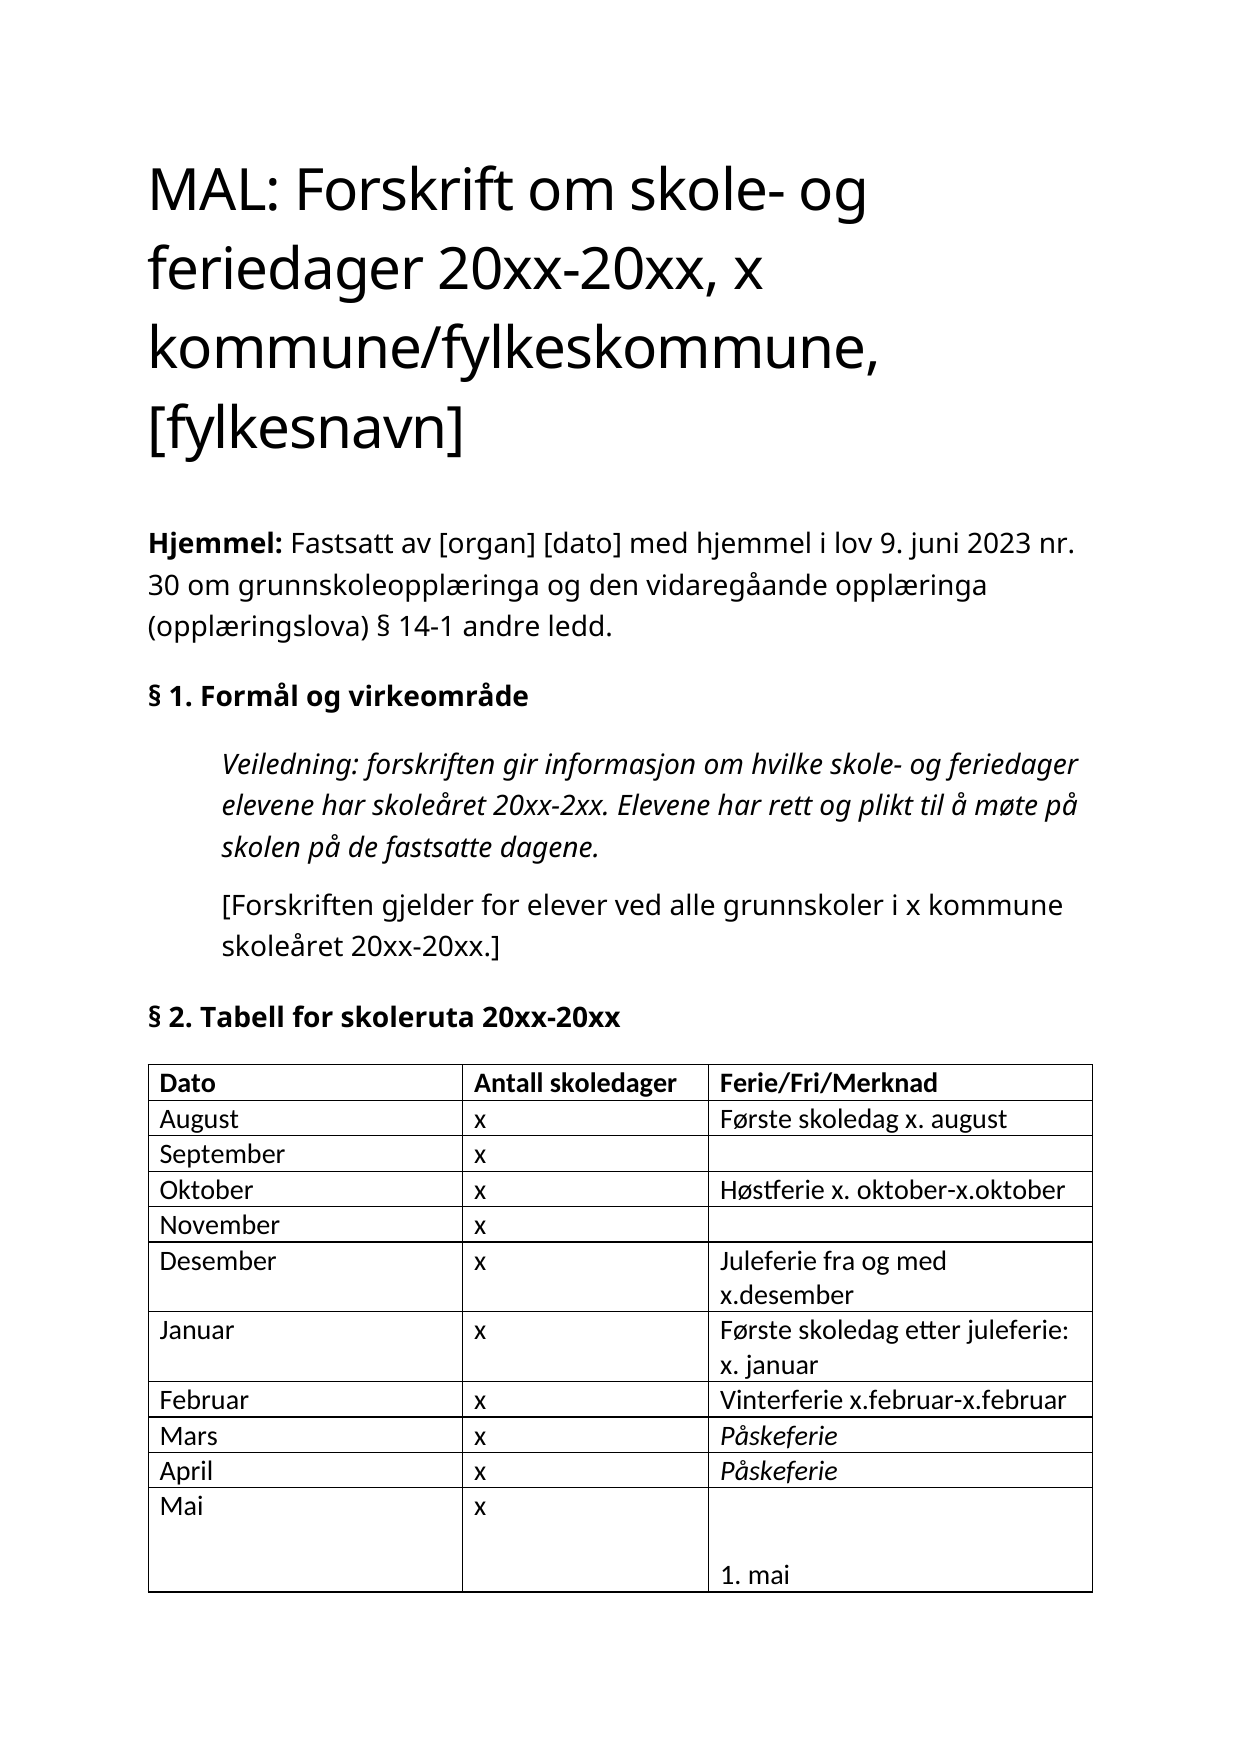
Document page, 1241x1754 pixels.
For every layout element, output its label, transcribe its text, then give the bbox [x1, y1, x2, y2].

table_cell [709, 1136, 1092, 1171]
table_cell x [463, 1488, 708, 1591]
table_cell Mars [149, 1418, 462, 1452]
text Hjemmel: Fastsatt av [organ] [dato] med hjemmel i lov 9. juni 2023 nr. 30 om grunnskoleopplæringa og den vidaregåande opplæringa (opplæringslova) § 14-1 andre ledd. [148, 523, 1093, 644]
table_cell Januar [149, 1312, 462, 1381]
table_cell Mai [149, 1488, 462, 1591]
table_cell x [463, 1207, 708, 1241]
table_cell Vinterferie x.februar-x.februar [709, 1382, 1092, 1416]
table_cell x [463, 1136, 708, 1171]
subtitle § 1. Formål og virkeområde [148, 677, 1093, 715]
table_cell April [149, 1453, 462, 1487]
table_cell September [149, 1136, 462, 1171]
table_cell 1. mai 17. mai 2. pinsedag [709, 1488, 1092, 1591]
subtitle MAL: Forskrift om skole- og feriedager 20xx-20xx, x kommune/fylkeskommune, [fylkesnavn] [148, 148, 1093, 466]
table_cell x [463, 1243, 708, 1311]
table_cell Første skoledag etter juleferie: x. januar [709, 1312, 1092, 1381]
table_cell Høstferie x. oktober-x.oktober [709, 1172, 1092, 1206]
table_header Ferie/Fri/Merknad [709, 1065, 1092, 1100]
table_cell x [463, 1101, 708, 1135]
subtitle § 2. Tabell for skoleruta 20xx-20xx [148, 997, 1093, 1035]
table_cell Påskeferie [709, 1453, 1092, 1487]
table_cell x [463, 1418, 708, 1452]
table_cell Påskeferie [709, 1418, 1092, 1452]
table_cell Februar [149, 1382, 462, 1416]
table_cell x [463, 1312, 708, 1381]
table_cell x [463, 1382, 708, 1416]
table_cell [709, 1207, 1092, 1241]
table_cell August [149, 1101, 462, 1135]
table_header Dato [149, 1065, 462, 1100]
table_cell Juleferie fra og med x.desember [709, 1243, 1092, 1311]
table_cell x [463, 1172, 708, 1206]
table_header Antall skoledager [463, 1065, 708, 1100]
text [Forskriften gjelder for elever ved alle grunnskoler i x kommune skoleåret 20xx-20xx.] [221, 885, 1093, 965]
table_cell November [149, 1207, 462, 1241]
table_cell x [463, 1453, 708, 1487]
text Veiledning: forskriften gir informasjon om hvilke skole- og feriedager elevene har skoleåret 20xx-2xx. Elevene har rett og plikt til å møte på skolen på de fastsatte dagene. [221, 744, 1093, 865]
table_cell Desember [149, 1243, 462, 1311]
table_cell Første skoledag x. august [709, 1101, 1092, 1135]
table_cell Oktober [149, 1172, 462, 1206]
